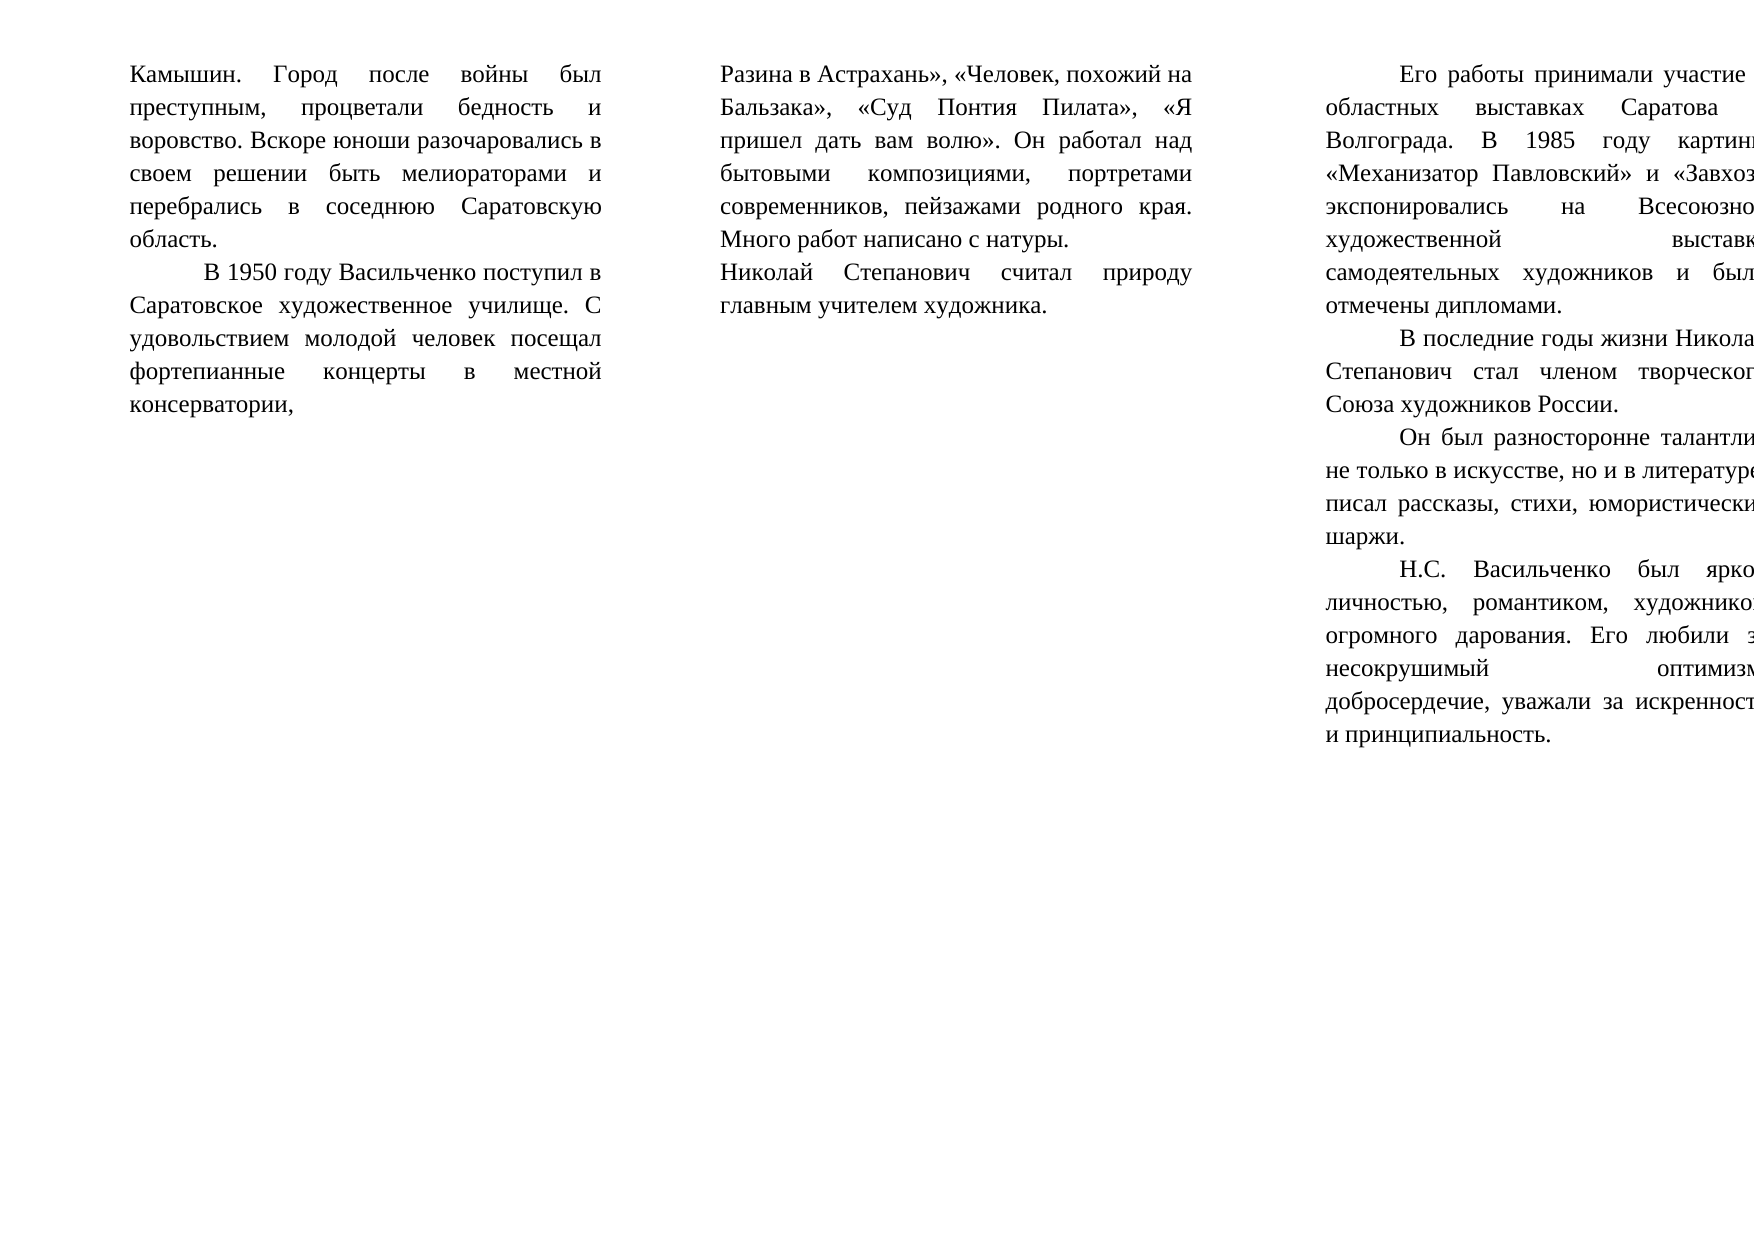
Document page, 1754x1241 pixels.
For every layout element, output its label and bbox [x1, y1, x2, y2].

table_header [118, 59, 646, 786]
table_header [1281, 59, 1754, 786]
table_header [646, 59, 1281, 786]
